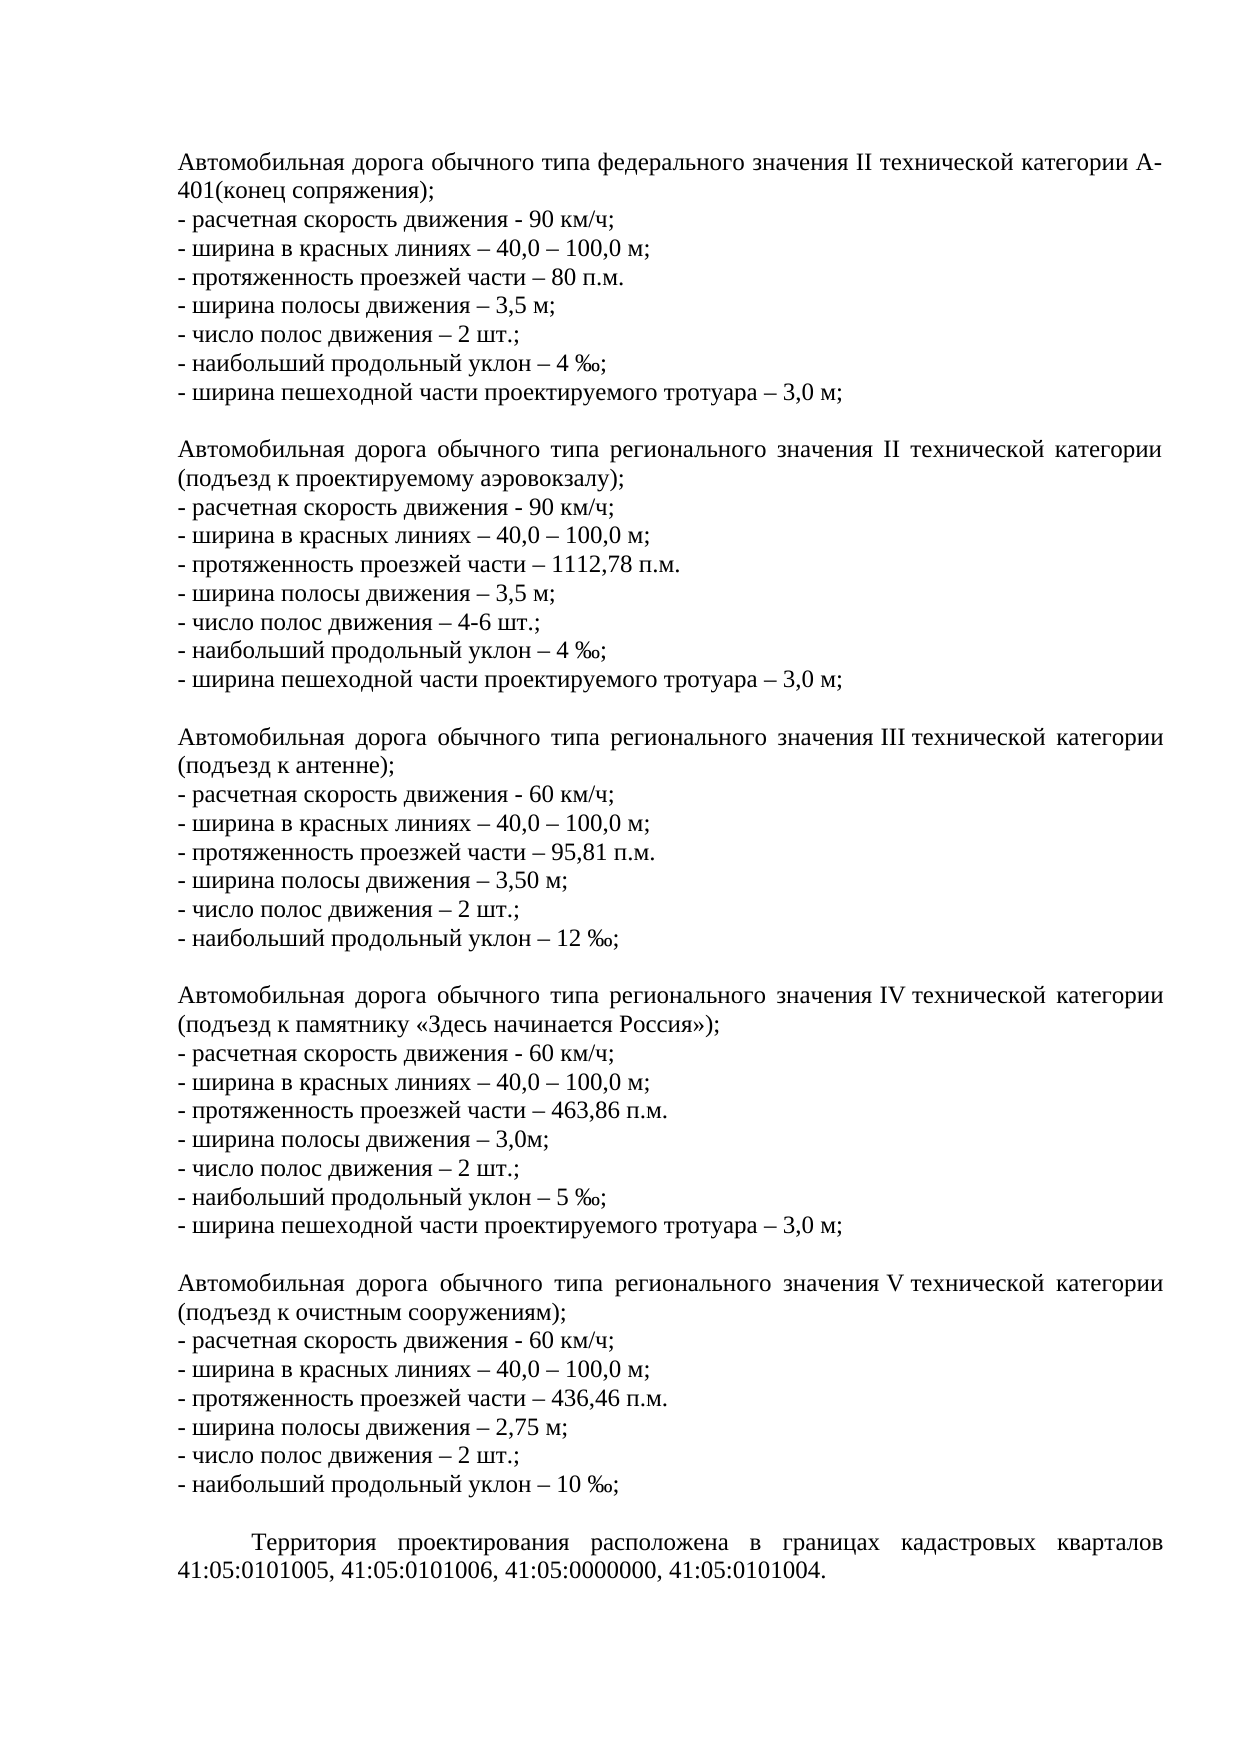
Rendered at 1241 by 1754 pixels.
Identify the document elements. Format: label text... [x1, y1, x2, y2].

text - расчетная скорость движения - 90 км/ч; [177, 204, 1163, 233]
text Автомобильная дорога обычного типа регионального значения V технической категории (подъезд к очистным сооружениям); [177, 1268, 1163, 1326]
text Территория проектирования расположена в границах кадастровых кварталов 41:05:0101005, 41:05:0101006, 41:05:0000000, 41:05:0101004. [177, 1527, 1163, 1584]
text - расчетная скорость движения - 60 км/ч; [177, 1326, 1163, 1354]
text - протяженность проезжей части – 95,81 п.м. [177, 837, 1163, 866]
text - наибольший продольный уклон – 12 ‰; [177, 923, 1163, 952]
text Автомобильная дорога обычного типа федерального значения II технической категории А-401(конец сопряжения); [177, 147, 1163, 204]
text - ширина пешеходной части проектируемого тротуара – 3,0 м; [177, 377, 1163, 406]
text - число полос движения – 2 шт.; [177, 894, 1163, 923]
text - ширина в красных линиях – 40,0 – 100,0 м; [177, 808, 1163, 837]
text - число полос движения – 2 шт.; [177, 1441, 1163, 1469]
text Автомобильная дорога обычного типа регионального значения II технической категории (подъезд к проектируемому аэровокзалу); [177, 434, 1163, 492]
text - протяженность проезжей части – 1112,78 п.м. [177, 549, 1163, 578]
text - число полос движения – 4-6 шт.; [177, 607, 1163, 636]
text - число полос движения – 2 шт.; [177, 1153, 1163, 1182]
text - наибольший продольный уклон – 5 ‰; [177, 1182, 1163, 1211]
text - протяженность проезжей части – 463,86 п.м. [177, 1096, 1163, 1124]
text - расчетная скорость движения - 60 км/ч; [177, 1038, 1163, 1067]
text - ширина полосы движения – 3,50 м; [177, 866, 1163, 894]
text - ширина полосы движения – 3,5 м; [177, 291, 1163, 319]
text - ширина в красных линиях – 40,0 – 100,0 м; [177, 1067, 1163, 1096]
text - расчетная скорость движения - 60 км/ч; [177, 779, 1163, 808]
text Автомобильная дорога обычного типа регионального значения IV технической категории (подъезд к памятнику «Здесь начинается Россия»); [177, 981, 1163, 1038]
text - ширина пешеходной части проектируемого тротуара – 3,0 м; [177, 664, 1163, 693]
text - число полос движения – 2 шт.; [177, 319, 1163, 348]
text - ширина полосы движения – 3,0м; [177, 1124, 1163, 1153]
text - наибольший продольный уклон – 4 ‰; [177, 348, 1163, 377]
text - ширина в красных линиях – 40,0 – 100,0 м; [177, 1354, 1163, 1383]
text - наибольший продольный уклон – 10 ‰; [177, 1469, 1163, 1498]
text - ширина в красных линиях – 40,0 – 100,0 м; [177, 521, 1163, 549]
text Автомобильная дорога обычного типа регионального значения III технической категории (подъезд к антенне); [177, 722, 1163, 779]
text - ширина полосы движения – 2,75 м; [177, 1412, 1163, 1441]
text - ширина полосы движения – 3,5 м; [177, 578, 1163, 607]
text - протяженность проезжей части – 80 п.м. [177, 262, 1163, 291]
text - ширина пешеходной части проектируемого тротуара – 3,0 м; [177, 1211, 1163, 1239]
text - ширина в красных линиях – 40,0 – 100,0 м; [177, 233, 1163, 262]
text - протяженность проезжей части – 436,46 п.м. [177, 1383, 1163, 1412]
text - расчетная скорость движения - 90 км/ч; [177, 492, 1163, 521]
text - наибольший продольный уклон – 4 ‰; [177, 636, 1163, 664]
